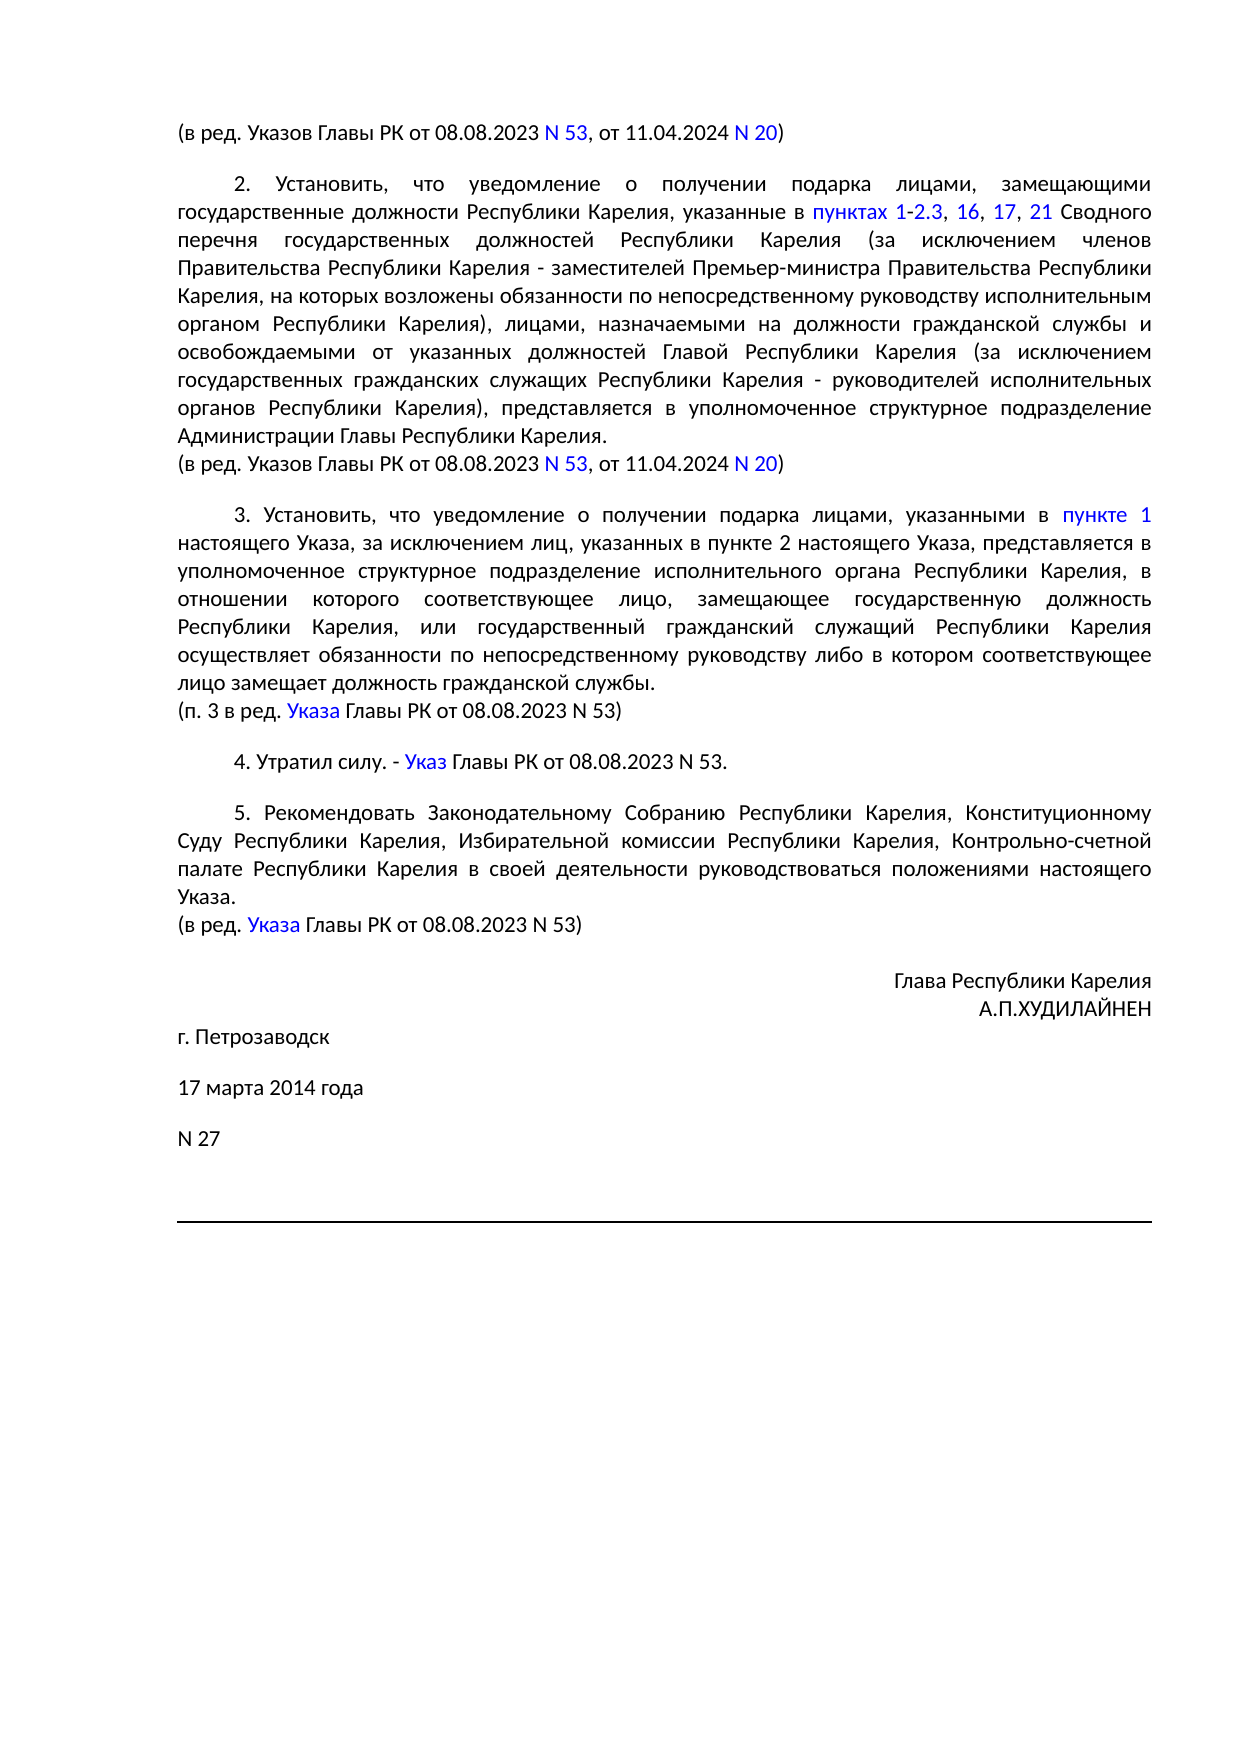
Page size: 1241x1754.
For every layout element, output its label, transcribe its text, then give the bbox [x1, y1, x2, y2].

text Глава Республики Карелия [177, 966, 1152, 994]
text N 27 [177, 1124, 1152, 1152]
text 5. Рекомендовать Законодательному Собранию Республики Карелия, Конституционному Суду Республики Карелия, Избирательной комиссии Республики Карелия, Контрольно-счетной палате Республики Карелия в своей деятельности руководствоваться положениями настоящего Указа. [177, 798, 1152, 910]
text 3. Установить, что уведомление о получении подарка лицами, указанными в пункте 1 настоящего Указа, за исключением лиц, указанных в пункте 2 настоящего Указа, представляется в уполномоченное структурное подразделение исполнительного органа Республики Карелия, в отношении которого соответствующее лицо, замещающее государственную должность Республики Карелия, или государственный гражданский служащий Республики Карелия осуществляет обязанности по непосредственному руководству либо в котором соответствующее лицо замещает должность гражданской службы. [177, 500, 1152, 696]
text 17 марта 2014 года [177, 1073, 1152, 1101]
text (в ред. Указов Главы РК от 08.08.2023 N 53, от 11.04.2024 N 20) [177, 118, 1152, 146]
text (п. 3 в ред. Указа Главы РК от 08.08.2023 N 53) [177, 696, 1152, 724]
text А.П.ХУДИЛАЙНЕН [177, 994, 1152, 1022]
text (в ред. Указов Главы РК от 08.08.2023 N 53, от 11.04.2024 N 20) [177, 449, 1152, 477]
text 4. Утратил силу. - Указ Главы РК от 08.08.2023 N 53. [177, 747, 1152, 775]
text г. Петрозаводск [177, 1022, 1152, 1050]
text 2. Установить, что уведомление о получении подарка лицами, замещающими государственные должности Республики Карелия, указанные в пунктах 1-2.3, 16, 17, 21 Сводного перечня государственных должностей Республики Карелия (за исключением членов Правительства Республики Карелия - заместителей Премьер-министра Правительства Республики Карелия, на которых возложены обязанности по непосредственному руководству исполнительным органом Республики Карелия), лицами, назначаемыми на должности гражданской службы и освобождаемыми от указанных должностей Главой Республики Карелия (за исключением государственных гражданских служащих Республики Карелия - руководителей исполнительных органов Республики Карелия), представляется в уполномоченное структурное подразделение Администрации Главы Республики Карелия. [177, 169, 1152, 449]
text (в ред. Указа Главы РК от 08.08.2023 N 53) [177, 910, 1152, 938]
